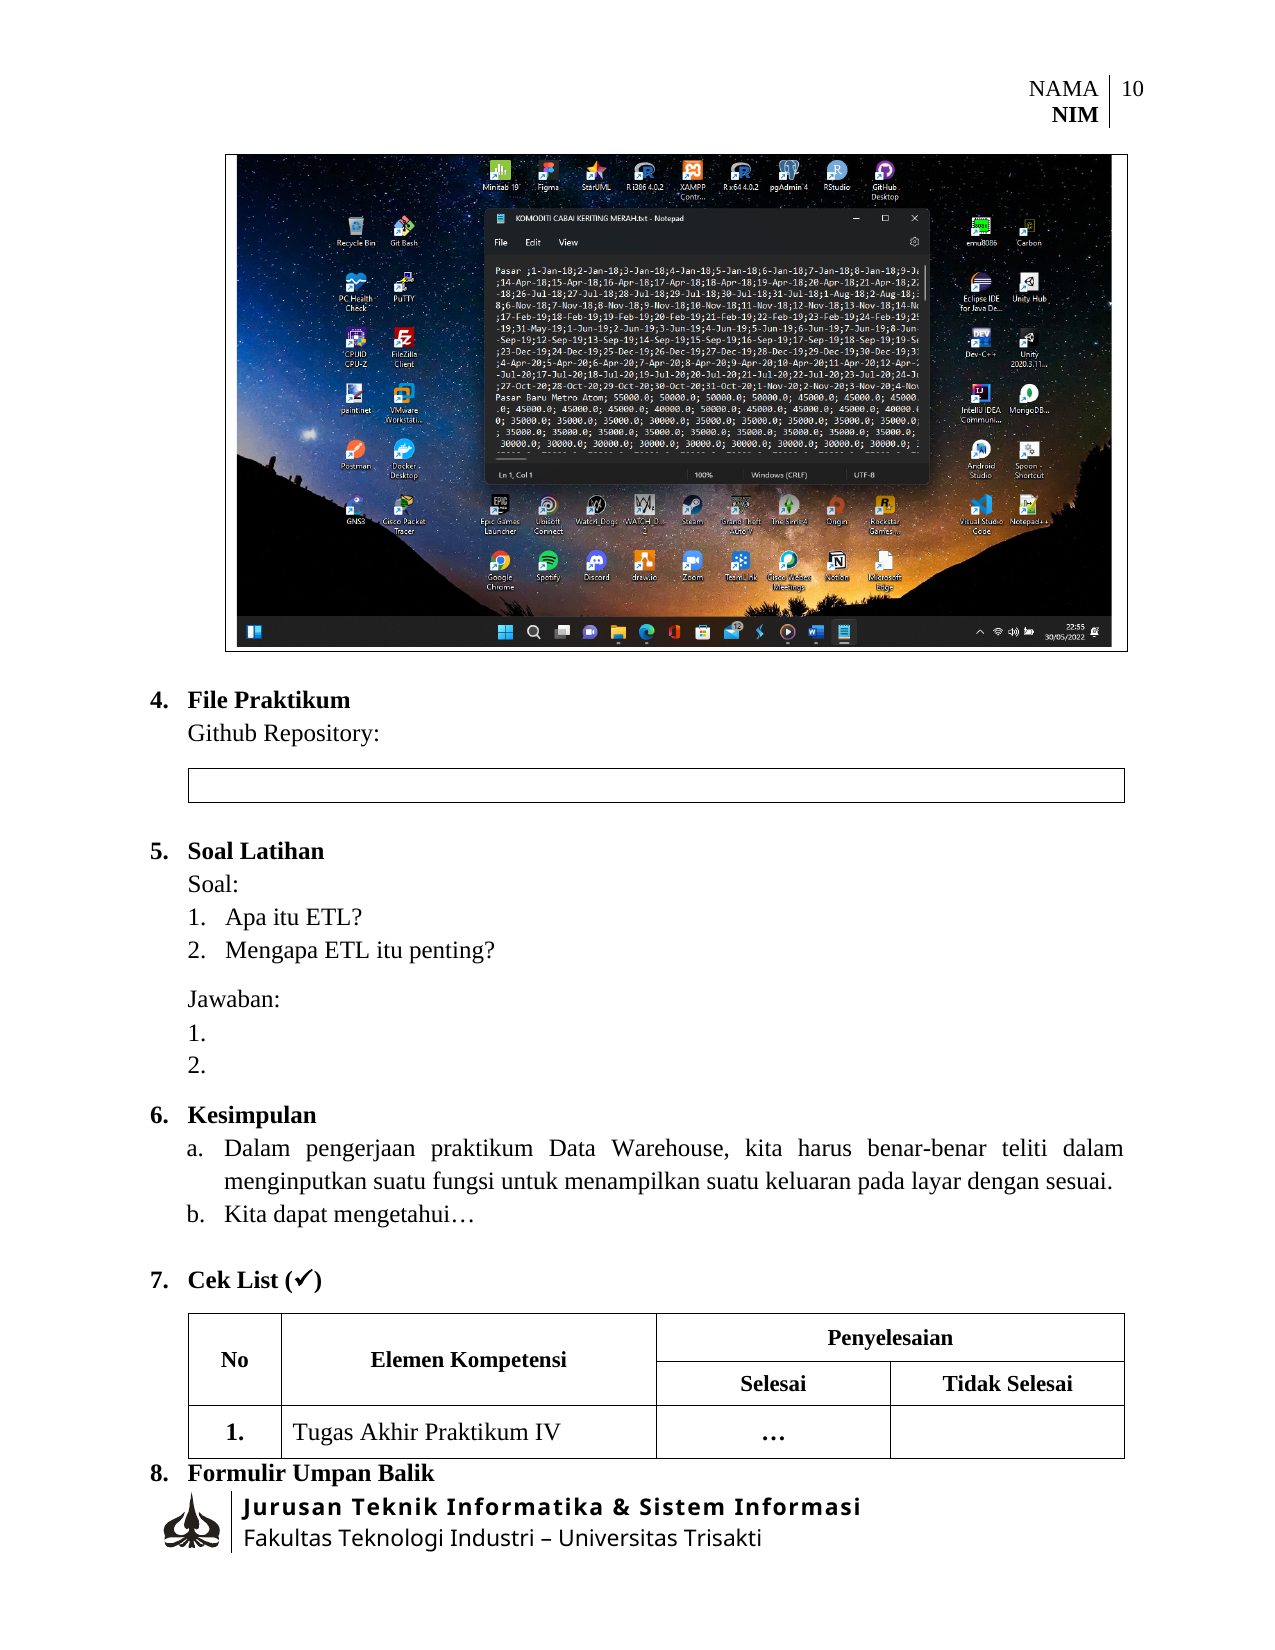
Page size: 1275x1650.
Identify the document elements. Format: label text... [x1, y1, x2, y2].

table_cell 1. [189, 1406, 281, 1457]
list Kesimpulan [150, 1100, 1125, 1129]
list Github Repository: [187, 718, 1125, 747]
list Apa itu ETL? [187, 902, 1125, 931]
text Jawaban: 1. 2. [187, 984, 1125, 1079]
list Soal Latihan [150, 836, 1125, 864]
table_header [189, 769, 1124, 802]
table_header Elemen Kompetensi [282, 1314, 656, 1405]
picture [236, 155, 1112, 647]
table_cell [891, 1406, 1124, 1457]
list Dalam pengerjaan praktikum Data Warehouse, kita harus benar-benar teliti dalam menginputkan suatu fungsi untuk menampilkan suatu keluaran pada layar dengan sesuai. [186, 1133, 1125, 1195]
table_header Penyelesaian [657, 1314, 1124, 1361]
list File Praktikum [150, 685, 1125, 714]
list Kita dapat mengetahui… [186, 1199, 1125, 1228]
table_header No [189, 1314, 281, 1405]
table_cell … [657, 1406, 890, 1457]
table_header [226, 155, 1127, 651]
list Mengapa ETL itu penting? [187, 935, 1125, 964]
table_cell Selesai [657, 1362, 890, 1405]
list Formulir Umpan Balik [150, 1458, 1125, 1487]
table_cell Tugas Akhir Praktikum IV [282, 1406, 656, 1457]
list Soal: [187, 869, 1125, 898]
table_cell Tidak Selesai [891, 1362, 1124, 1405]
list Cek List () [150, 1265, 1125, 1294]
